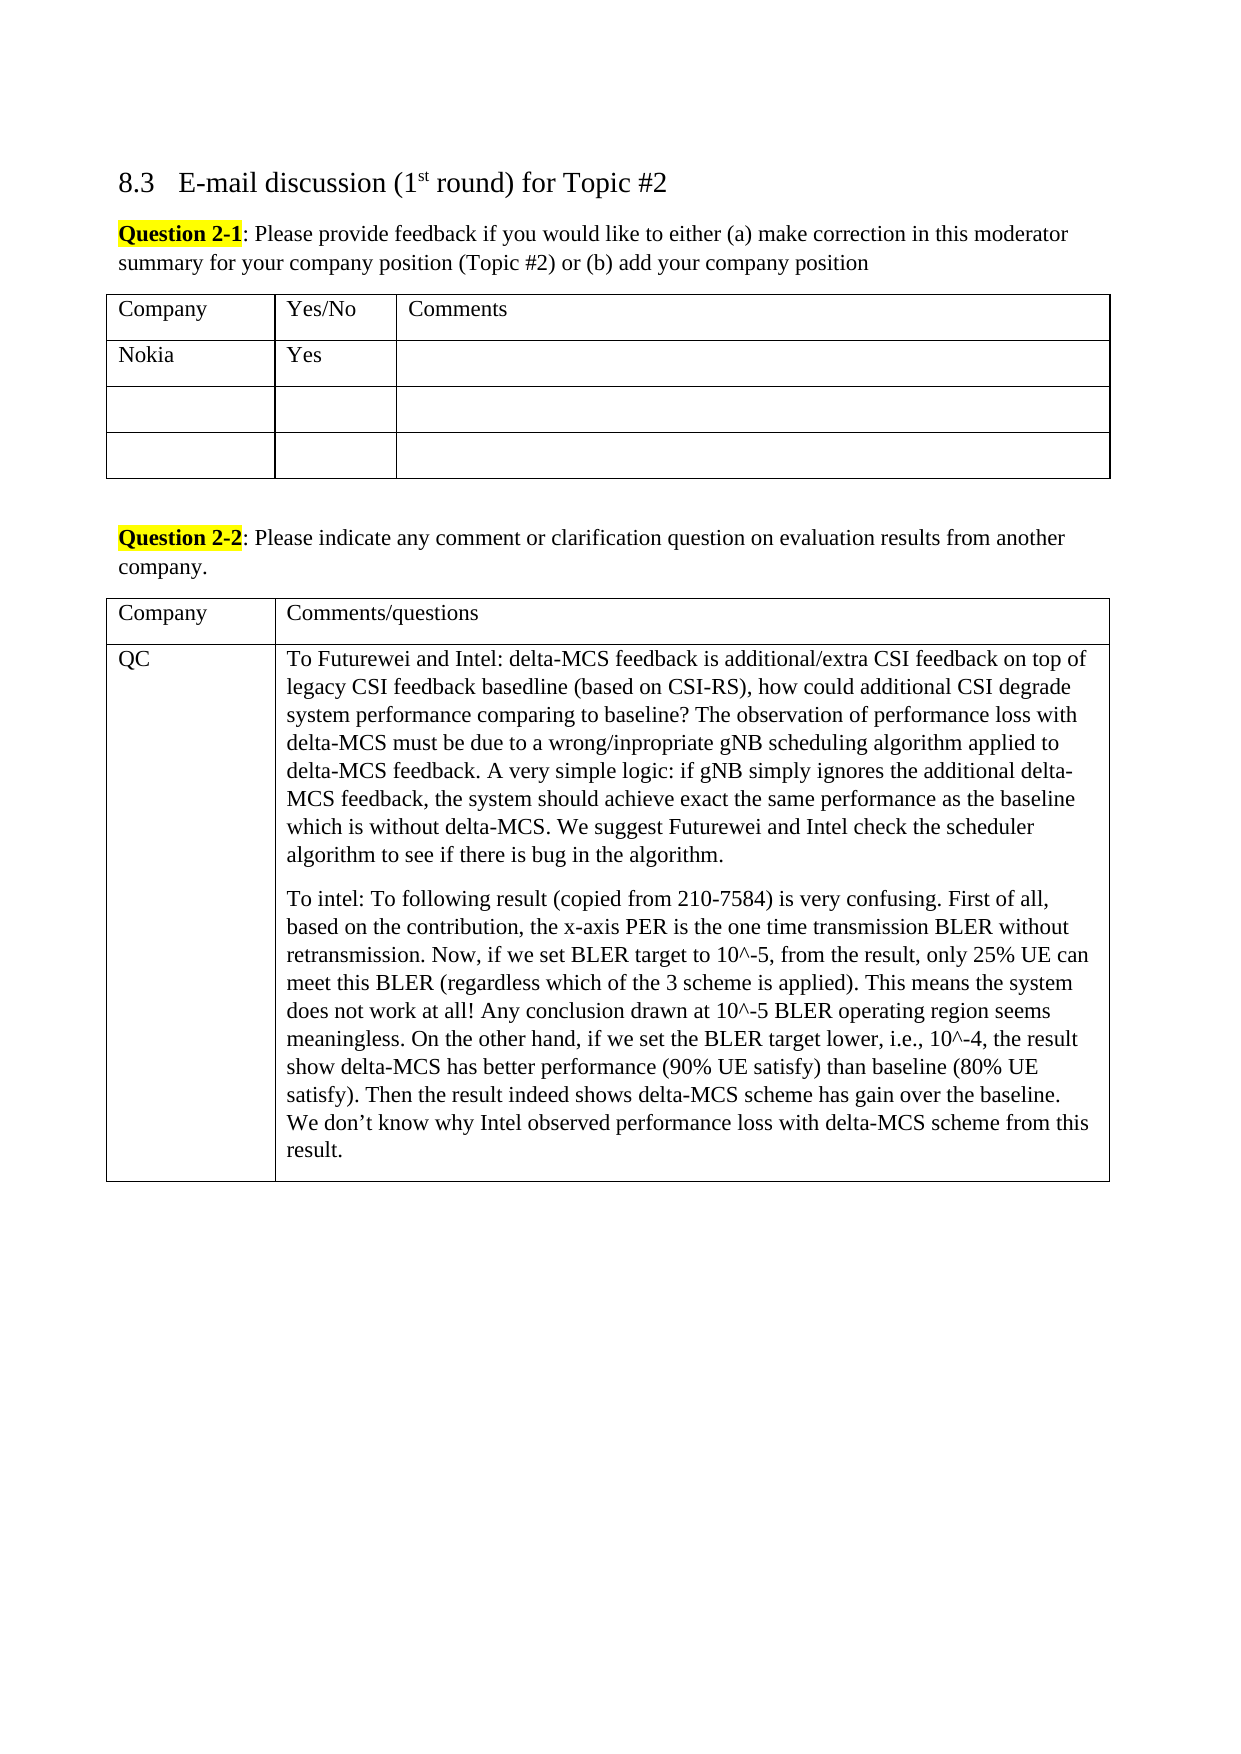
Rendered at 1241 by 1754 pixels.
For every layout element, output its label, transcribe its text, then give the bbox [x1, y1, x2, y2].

text Question 2-1: Please provide feedback if you would like to either (a) make correction in this moderator summary for your company position (Topic #2) or (b) add your company position [118, 220, 1122, 275]
table_cell Yes [276, 341, 396, 386]
table_header Company [107, 599, 275, 644]
table_header Comments [397, 295, 1109, 340]
table_header Comments/questions [276, 599, 1109, 644]
text Question 2-2: Please indicate any comment or clarification question on evaluation results from another company. [118, 524, 1122, 579]
table_cell To Futurewei and Intel: delta-MCS feedback is additional/extra CSI feedback on top of legacy CSI feedback basedline (based on CSI-RS), how could additional CSI degrade system performance comparing to baseline? The observation of performance loss with delta-MCS must be due to a wrong/inpropriate gNB scheduling algorithm applied to delta-MCS feedback. A very simple logic: if gNB simply ignores the additional delta-MCS feedback, the system should achieve exact the same performance as the baseline which is without delta-MCS. We suggest Futurewei and Intel check the scheduler algorithm to see if there is bug in the algorithm. To intel: To following result (copied from 210-7584) is very confusing. First of all, based on the contribution, the x-axis PER is the one time transmission BLER without retransmission. Now, if we set BLER target to 10^-5, from the result, only 25% UE can meet this BLER (regardless which of the 3 scheme is applied). This means the system does not work at all! Any conclusion drawn at 10^-5 BLER operating region seems meaningless. On the other hand, if we set the BLER target lower, i.e., 10^-4, the result show delta-MCS has better performance (90% UE satisfy) than baseline (80% UE satisfy). Then the result indeed shows delta-MCS scheme has gain over the baseline. We don’t know why Intel observed performance loss with delta-MCS scheme from this result. [276, 645, 1109, 1181]
table_cell Nokia [107, 341, 274, 386]
subtitle E-mail discussion (1st round) for Topic #2 [118, 165, 1122, 199]
table_cell [276, 387, 396, 432]
table_cell [276, 433, 396, 478]
table_cell [397, 433, 1109, 478]
table_cell [397, 387, 1109, 432]
table_cell [397, 341, 1109, 386]
table_header Yes/No [276, 295, 396, 340]
table_header Company [107, 295, 274, 340]
table_cell [107, 387, 274, 432]
table_cell [107, 433, 274, 478]
table_cell QC [107, 645, 275, 1181]
